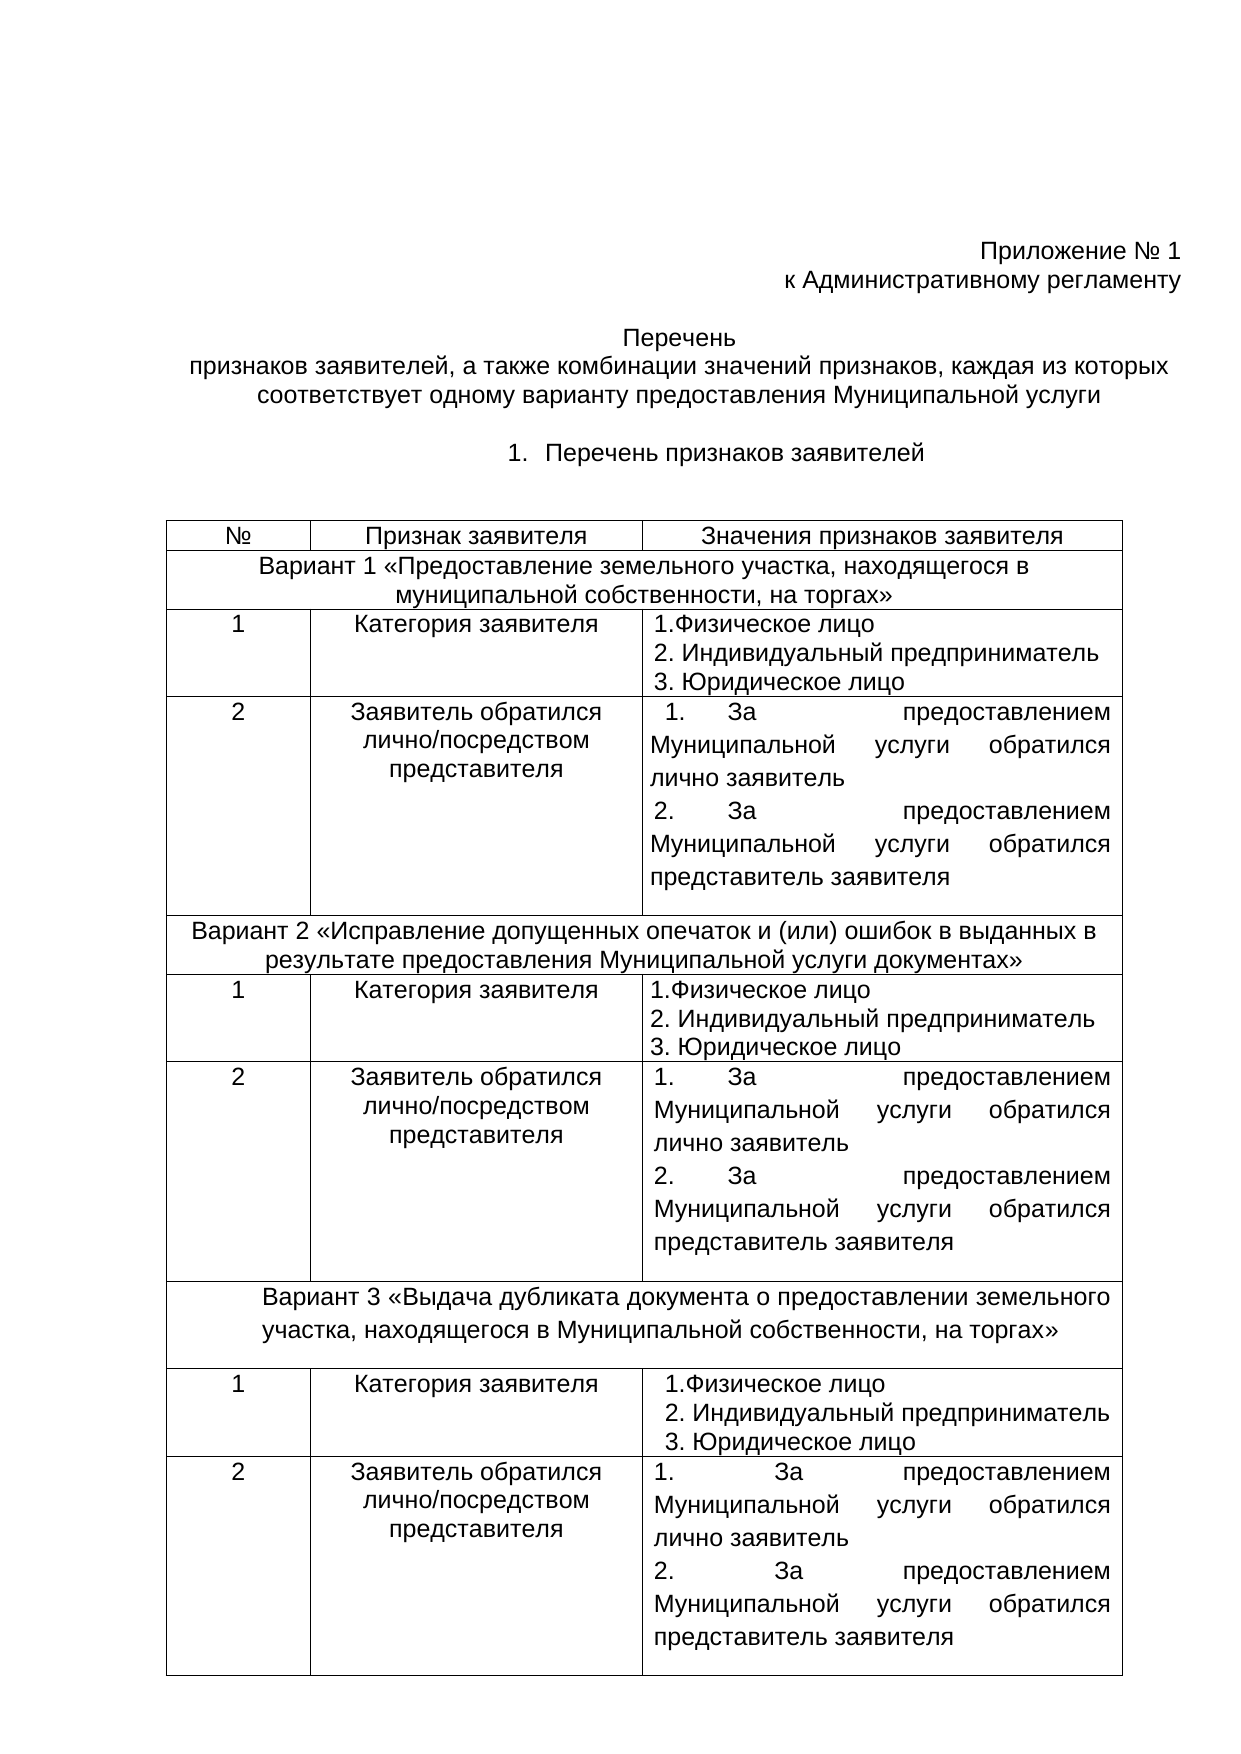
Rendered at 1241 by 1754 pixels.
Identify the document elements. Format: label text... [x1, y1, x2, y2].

table_cell Категория заявителя [311, 1369, 642, 1456]
table_cell 2 [167, 697, 310, 915]
table_cell Заявитель обратился лично/посредством представителя [311, 697, 642, 915]
table_cell 1 [167, 610, 310, 696]
list Перечень признаков заявителей [251, 437, 1181, 466]
table_cell Заявитель обратился лично/посредством представителя [311, 1062, 642, 1281]
table_header № [167, 521, 310, 550]
table_header Признак заявителя [311, 521, 642, 550]
table_cell Заявитель обратился лично/посредством представителя [311, 1457, 642, 1675]
table_cell Вариант 1 «Предоставление земельного участка, находящегося в муниципальной собственности, на торгах» [167, 551, 1122, 608]
table_cell 1 [167, 1369, 310, 1456]
table_cell 1 [167, 975, 310, 1061]
table_cell Вариант 3 «Выдача дубликата документа о предоставлении земельного участка, находящегося в Муниципальной собственности, на торгах» [167, 1282, 1122, 1368]
table_cell Категория заявителя [311, 610, 642, 696]
table_cell За предоставлением Муниципальной услуги обратился лично заявитель За предоставлением Муниципальной услуги обратился представитель заявителя [643, 697, 1122, 915]
table_cell 1.Физическое лицо 2. Индивидуальный предприниматель 3. Юридическое лицо [643, 610, 1122, 696]
table_cell 1.Физическое лицо 2. Индивидуальный предприниматель 3. Юридическое лицо [643, 1369, 1122, 1456]
table_cell 2 [167, 1457, 310, 1675]
text Приложение № 1 [709, 236, 1181, 265]
table_cell Вариант 2 «Исправление допущенных опечаток и (или) ошибок в выданных в результате предоставления Муниципальной услуги документах» [167, 916, 1122, 974]
table_cell 1. За предоставлением Муниципальной услуги обратился лично заявитель 2. За предоставлением Муниципальной услуги обратился представитель заявителя [643, 1457, 1122, 1675]
text к Административному регламенту [709, 265, 1181, 294]
text признаков заявителей, а также комбинации значений признаков, каждая из которых соответствует одному варианту предоставления Муниципальной услуги [177, 351, 1181, 409]
table_header Значения признаков заявителя [643, 521, 1122, 550]
table_cell За предоставлением Муниципальной услуги обратился лично заявитель За предоставлением Муниципальной услуги обратился представитель заявителя [643, 1062, 1122, 1281]
table_cell 1.Физическое лицо 2. Индивидуальный предприниматель 3. Юридическое лицо [643, 975, 1122, 1061]
table_cell 2 [167, 1062, 310, 1281]
table_cell Категория заявителя [311, 975, 642, 1061]
text Перечень [177, 322, 1181, 351]
